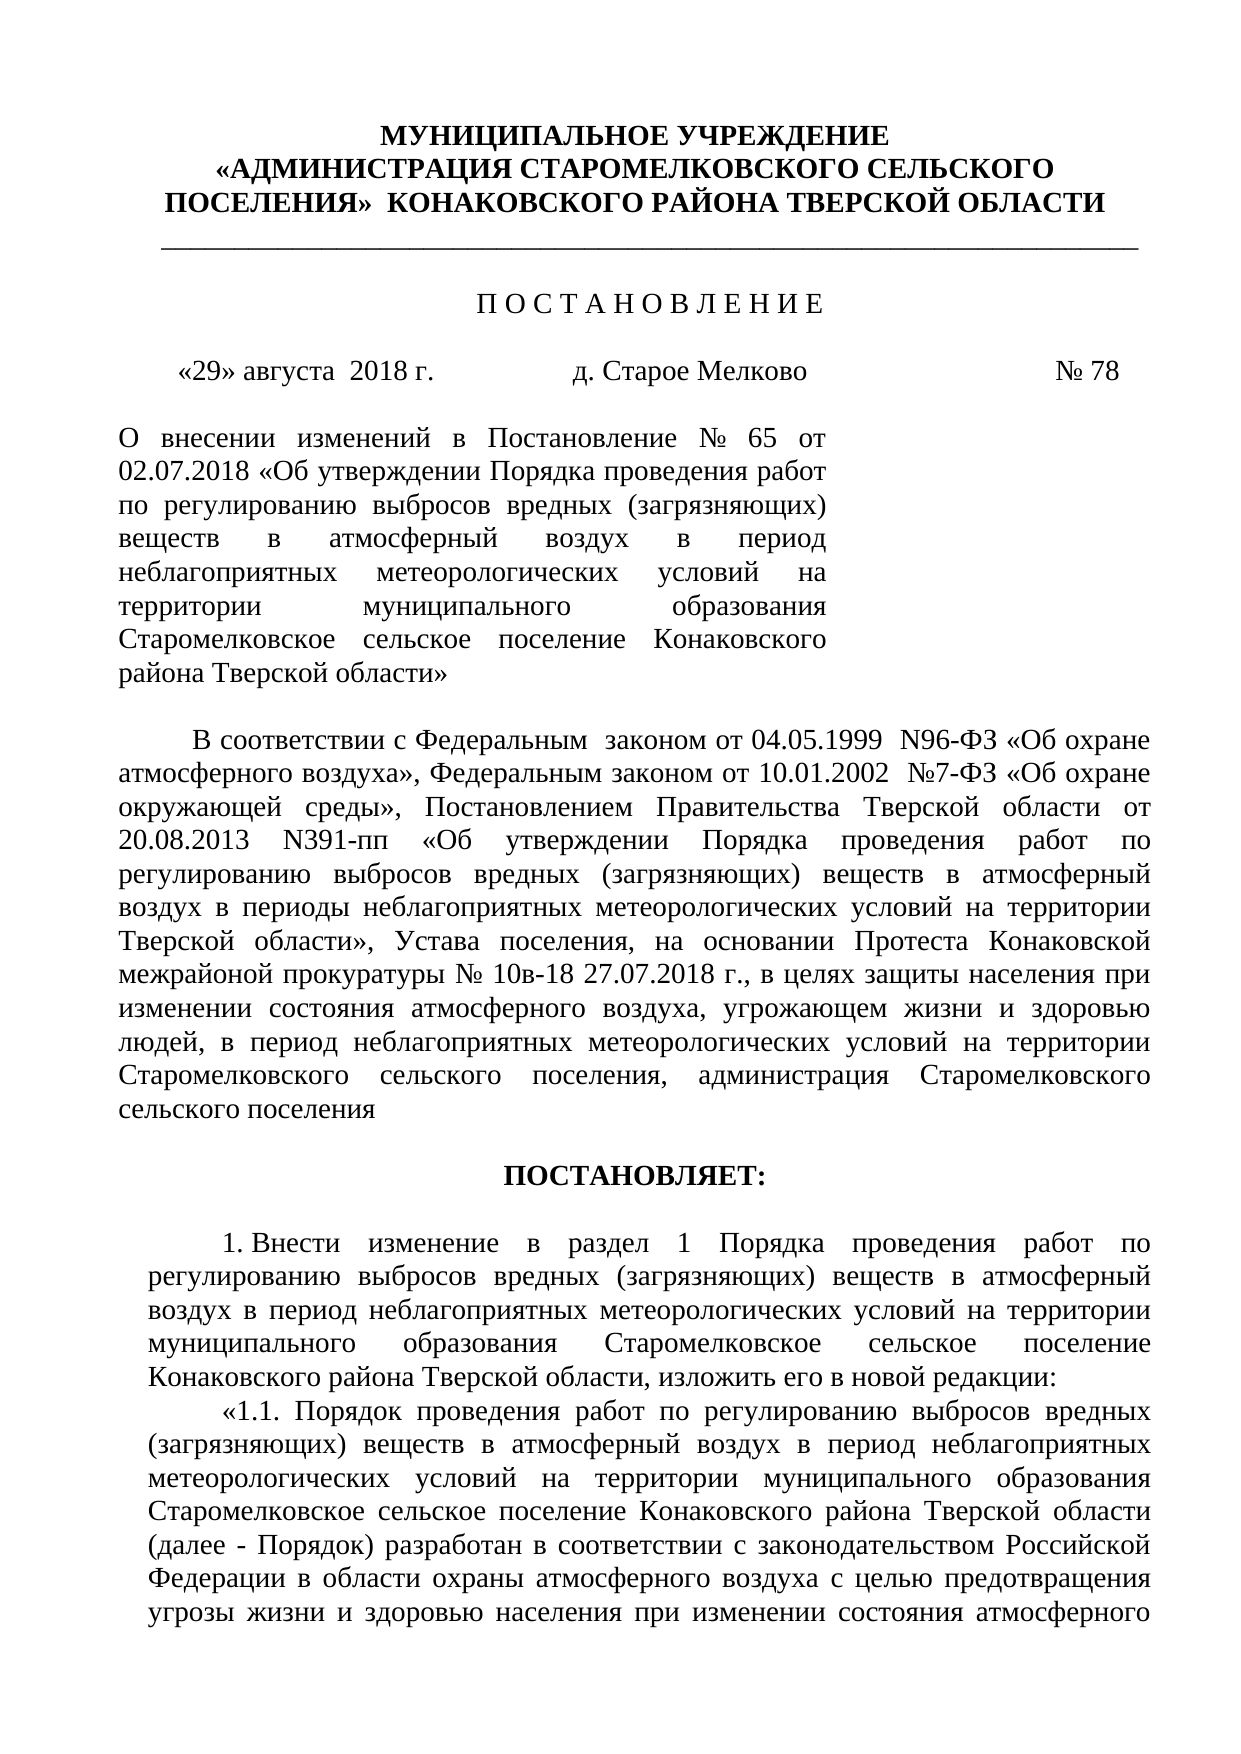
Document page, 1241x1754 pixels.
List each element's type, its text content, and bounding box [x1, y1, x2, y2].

text О внесении изменений в Постановление № 65 от 02.07.2018 «Об утверждении Порядка проведения работ по регулированию выбросов вредных (загрязняющих) веществ в атмосферный воздух в период неблагоприятных метеорологических условий на территории муниципального образования Старомелковское сельское поселение Конаковского района Тверской области» [118, 420, 827, 688]
text В соответствии с Федеральным законом от 04.05.1999 N96-ФЗ «Об охране атмосферного воздуха», Федеральным законом от 10.01.2002 №7-ФЗ «Об охране окружающей среды», Постановлением Правительства Тверской области от 20.08.2013 N391-пп «Об утверждении Порядка проведения работ по регулированию выбросов вредных (загрязняющих) веществ в атмосферный воздух в периоды неблагоприятных метеорологических условий на территории Тверской области», Устава поселения, на основании Протеста Конаковской межрайоной прокуратуры № 10в-18 27.07.2018 г., в целях защиты населения при изменении состояния атмосферного воздуха, угрожающем жизни и здоровью людей, в период неблагоприятных метеорологических условий на территории Старомелковского сельского поселения, администрация Старомелковского сельского поселения [118, 722, 1152, 1124]
text «29» августа 2018 г. д. Старое Мелково № 78 [177, 353, 1152, 386]
text МУНИЦИПАЛЬНОЕ УЧРЕЖДЕНИЕ [118, 118, 1152, 152]
list Внести изменение в раздел 1 Порядка проведения работ по регулированию выбросов вредных (загрязняющих) веществ в атмосферный воздух в период неблагоприятных метеорологических условий на территории муниципального образования Старомелковское сельское поселение Конаковского района Тверской области, изложить его в новой редакции: [148, 1225, 1152, 1393]
text П О С Т А Н О В Л Е Н И Е [148, 286, 1152, 319]
text ___________________________________________________________________ [148, 219, 1152, 252]
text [148, 1393, 1152, 1627]
text «АДМИНИСТРАЦИЯ СТАРОМЕЛКОВСКОГО СЕЛЬСКОГО ПОСЕЛЕНИЯ» КОНАКОВСКОГО РАЙОНА ТВЕРСКОЙ ОБЛАСТИ [118, 152, 1152, 219]
text ПОСТАНОВЛЯЕТ: [118, 1158, 1152, 1191]
